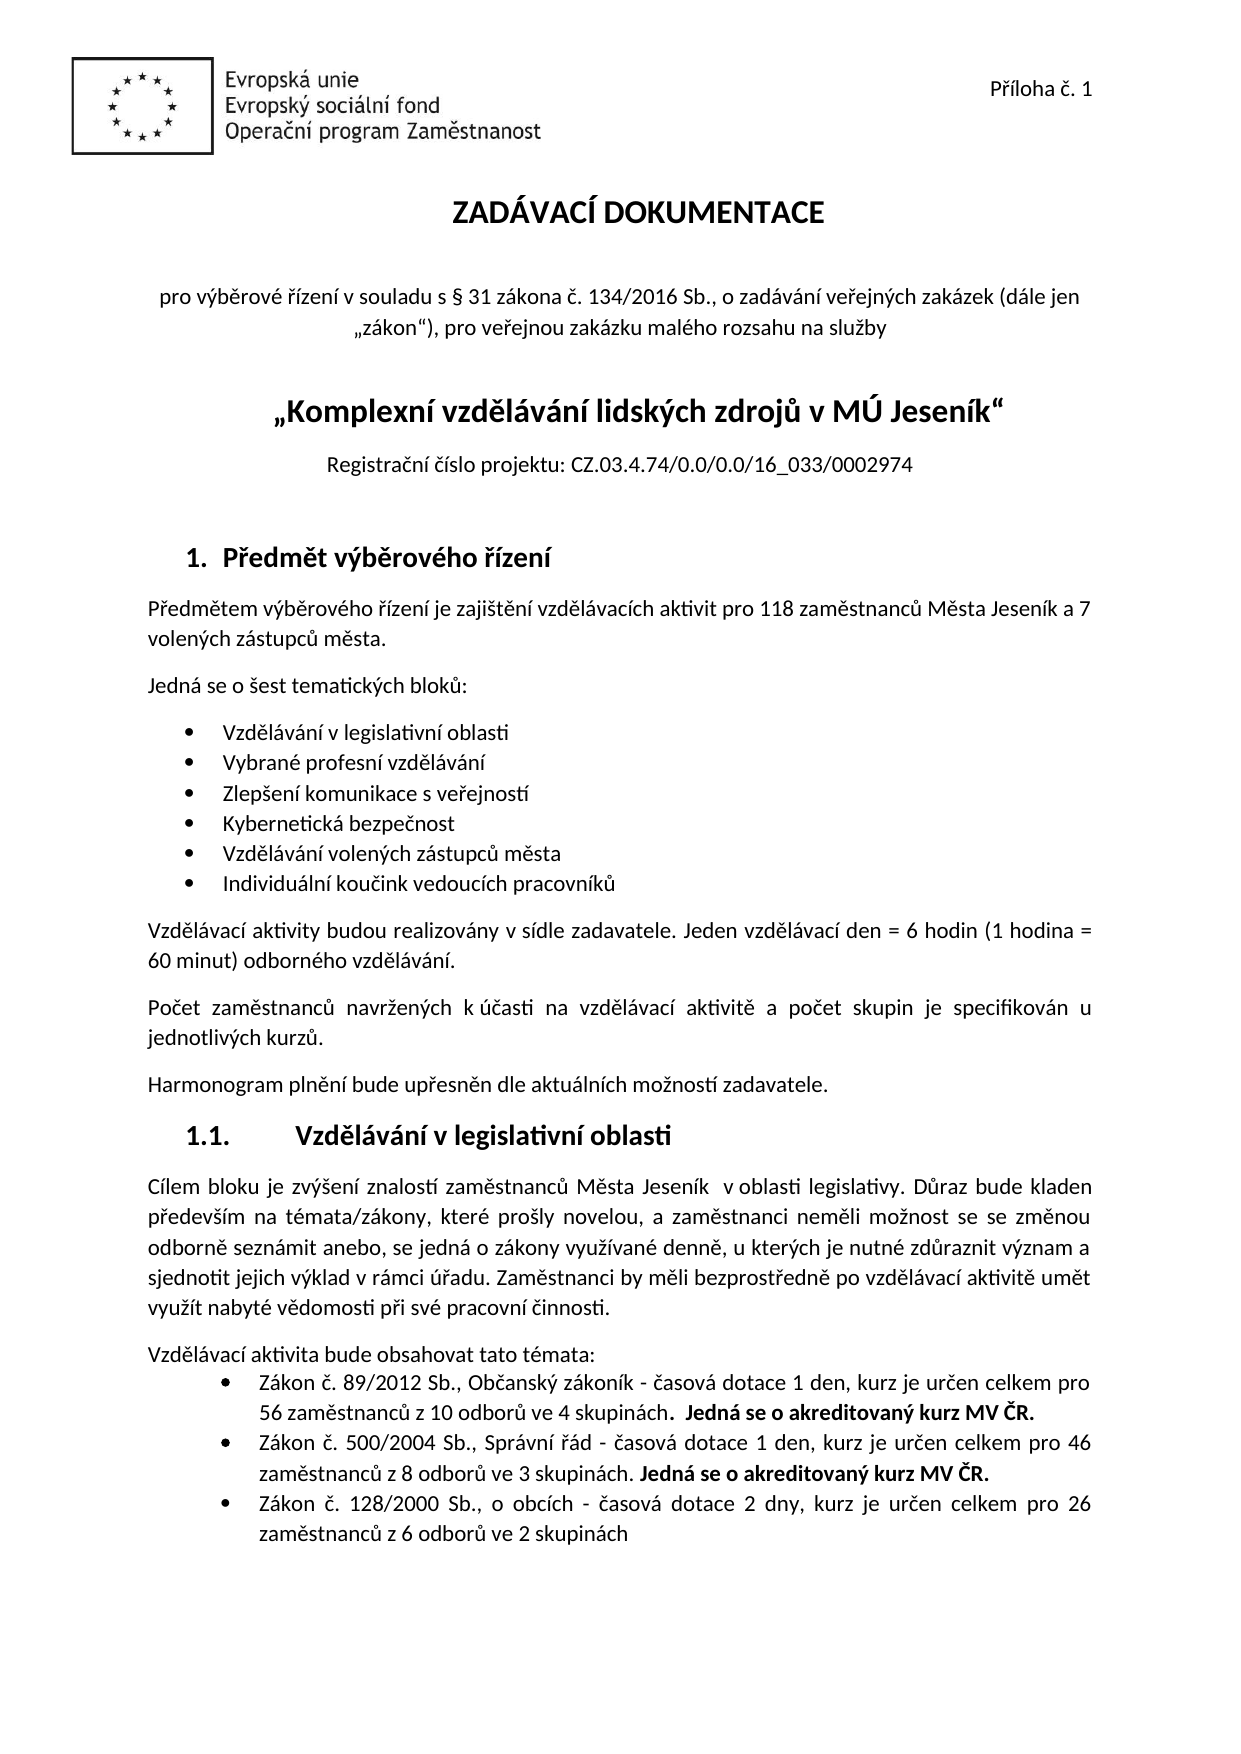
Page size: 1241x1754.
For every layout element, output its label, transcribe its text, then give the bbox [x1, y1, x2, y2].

list Zákon č. 89/2012 Sb., Občanský zákoník - časová dotace 1 den, kurz je určen celkem pro 56 zaměstnanců z 10 odborů ve 4 skupinách. Jedná se o akreditovaný kurz MV ČR. [221, 1368, 1093, 1426]
text Registrační číslo projektu: CZ.03.4.74/0.0/0.0/16_033/0002974 [148, 450, 1093, 478]
text Předmětem výběrového řízení je zajištění vzdělávacích aktivit pro 118 zaměstnanců Města Jeseník a 7 volených zástupců města. [148, 594, 1093, 652]
text Vzdělávací aktivity budou realizovány v sídle zadavatele. Jeden vzdělávací den = 6 hodin (1 hodina = 60 minut) odborného vzdělávání. [148, 916, 1093, 974]
list Individuální koučink vedoucích pracovníků [185, 869, 1093, 897]
list Zákon č. 500/2004 Sb., Správní řád - časová dotace 1 den, kurz je určen celkem pro 46 zaměstnanců z 8 odborů ve 3 skupinách. Jedná se o akreditovaný kurz MV ČR. [221, 1428, 1093, 1487]
list Zlepšení komunikace s veřejností [185, 779, 1093, 807]
list Kybernetická bezpečnost [185, 809, 1093, 837]
list Vybrané profesní vzdělávání [185, 748, 1093, 776]
text Počet zaměstnanců navržených k účasti na vzdělávací aktivitě a počet skupin je specifikován u jednotlivých kurzů. [148, 993, 1093, 1051]
list Předmět výběrového řízení [185, 539, 1093, 575]
text Jedná se o šest tematických bloků: [148, 671, 1093, 699]
text Vzdělávací aktivita bude obsahovat tato témata: [148, 1340, 1093, 1368]
picture [71, 57, 541, 155]
list Vzdělávání v legislativní oblasti [185, 718, 1093, 746]
list Vzdělávání v legislativní oblasti [185, 1117, 1093, 1153]
text Harmonogram plnění bude upřesněn dle aktuálních možností zadavatele. [148, 1070, 1093, 1098]
list „Komplexní vzdělávání lidských zdrojů v MÚ Jeseník“ [185, 390, 1093, 430]
text Cílem bloku je zvýšení znalostí zaměstnanců Města Jeseník v oblasti legislativy. Důraz bude kladen především na témata/zákony, které prošly novelou, a zaměstnanci neměli možnost se se změnou odborně seznámit anebo, se jedná o zákony využívané denně, u kterých je nutné zdůraznit význam a sjednotit jejich výklad v rámci úřadu. Zaměstnanci by měli bezprostředně po vzdělávací aktivitě umět využít nabyté vědomosti při své pracovní činnosti. [148, 1172, 1093, 1321]
list Vzdělávání volených zástupců města [185, 839, 1093, 867]
text pro výběrové řízení v souladu s § 31 zákona č. 134/2016 Sb., o zadávání veřejných zakázek (dále jen „zákon“), pro veřejnou zakázku malého rozsahu na služby [148, 282, 1093, 341]
list Zákon č. 128/2000 Sb., o obcích - časová dotace 2 dny, kurz je určen celkem pro 26 zaměstnanců z 6 odborů ve 2 skupinách [221, 1489, 1093, 1547]
list ZADÁVACÍ DOKUMENTACE [185, 192, 1093, 232]
